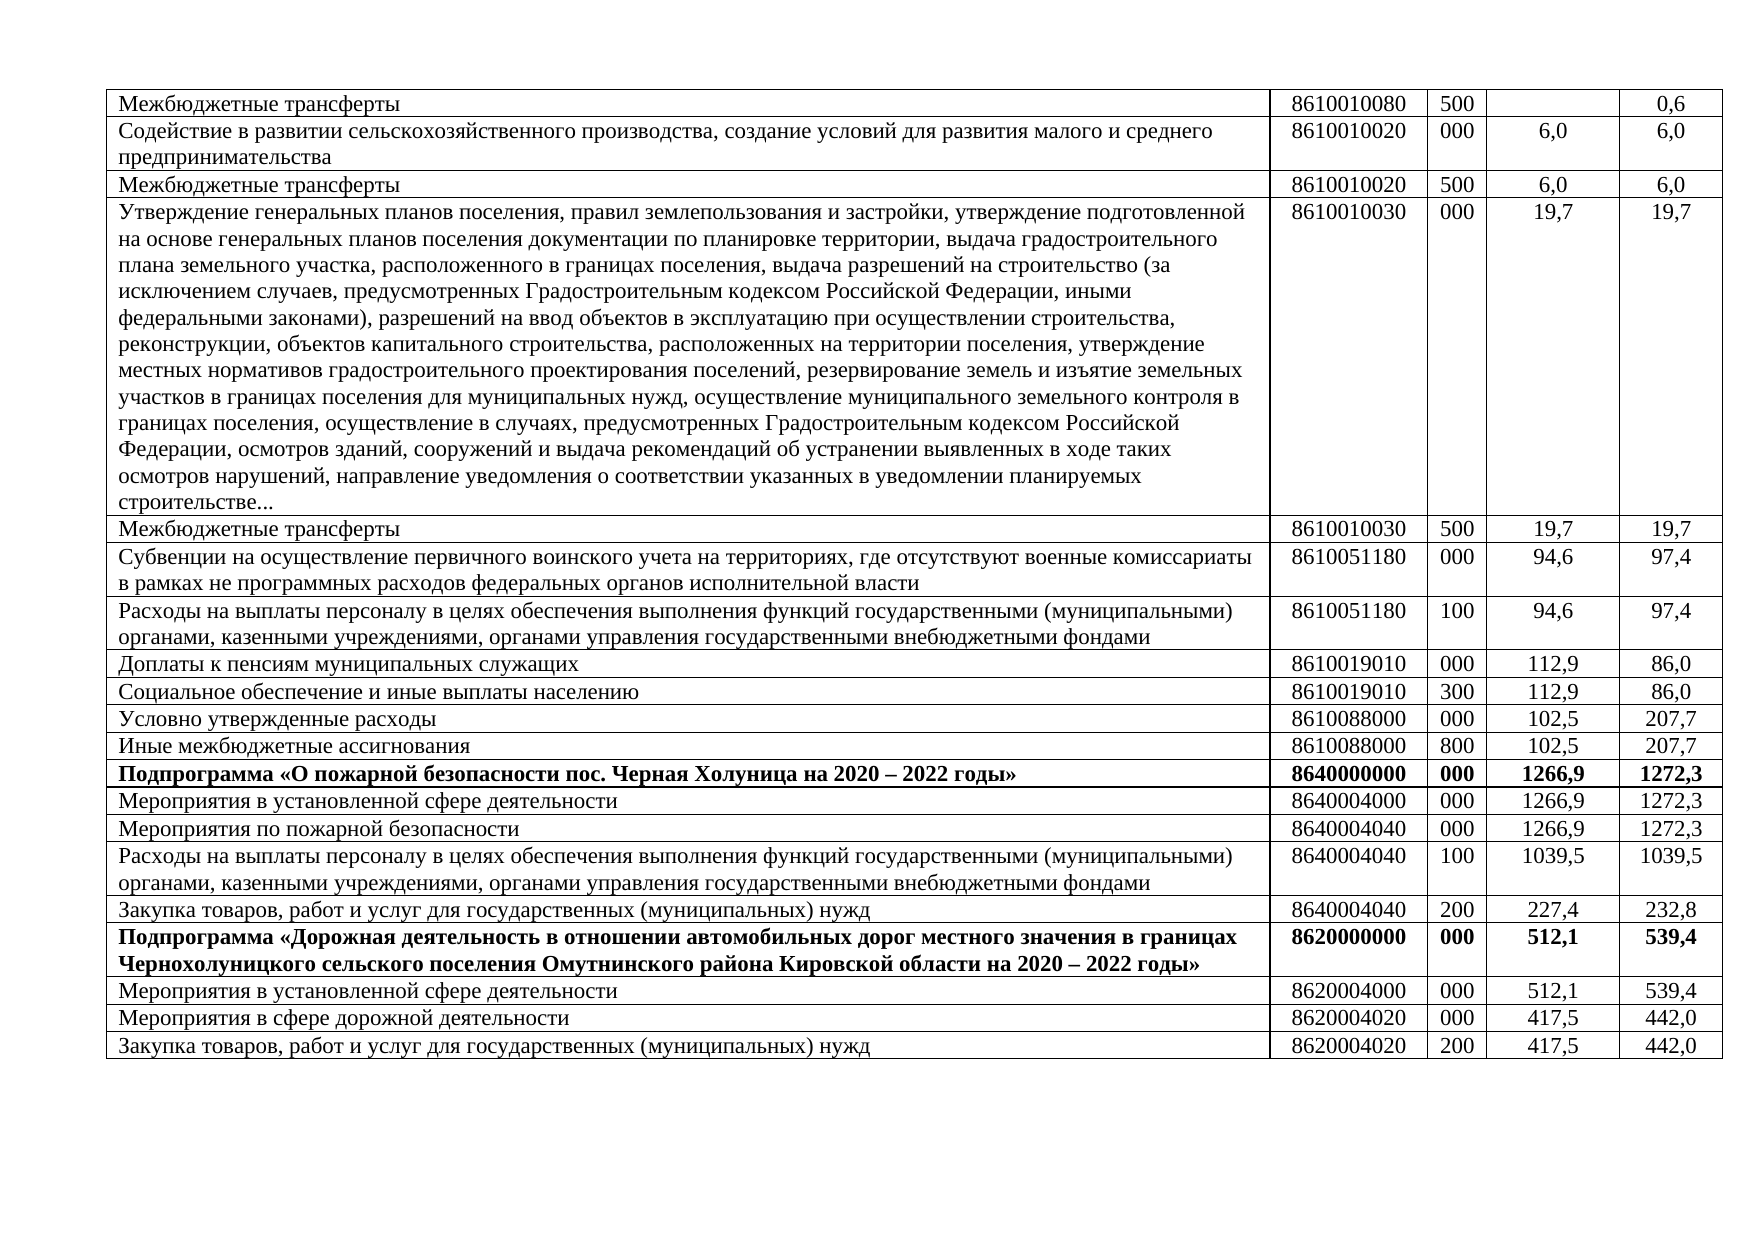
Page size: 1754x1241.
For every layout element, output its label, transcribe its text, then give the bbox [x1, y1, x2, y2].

table_cell 500 [1428, 516, 1486, 542]
table_cell 8610010030 [1271, 516, 1427, 542]
table_cell 000 [1428, 117, 1486, 170]
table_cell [107, 1032, 1269, 1058]
table_cell Содействие в развитии сельскохозяйственного производства, создание условий для развития малого и среднего предпринимательства [107, 117, 1269, 170]
table_cell 8620004000 [1271, 977, 1427, 1003]
table_cell 1272,3 [1620, 788, 1722, 814]
table_cell 8610051180 [1271, 543, 1427, 596]
table_cell Мероприятия в установленной сфере деятельности [107, 788, 1269, 814]
table_cell 6,0 [1487, 117, 1619, 170]
table_cell 8620004020 [1271, 1032, 1427, 1058]
table_cell 8610010080 [1271, 90, 1427, 116]
table_cell 207,7 [1620, 705, 1722, 732]
table_cell Иные межбюджетные ассигнования [107, 733, 1269, 759]
table_cell 6,0 [1620, 117, 1722, 170]
table_cell 1266,9 [1487, 760, 1619, 786]
table_cell 0,6 [1620, 90, 1722, 116]
table_cell 232,8 [1620, 896, 1722, 922]
table_cell Расходы на выплаты персоналу в целях обеспечения выполнения функций государственными (муниципальными) органами, казенными учреждениями, органами управления государственными внебюджетными фондами [107, 842, 1269, 895]
table_cell 112,9 [1487, 678, 1619, 704]
table_cell 227,4 [1487, 896, 1619, 922]
table_cell Подпрограмма «Дорожная деятельность в отношении автомобильных дорог местного значения в границах Чернохолуницкого сельского поселения Омутнинского района Кировской области на 2020 – 2022 годы» [107, 923, 1269, 976]
table_cell 19,7 [1620, 516, 1722, 542]
table_cell 539,4 [1620, 923, 1722, 976]
table_cell 500 [1428, 90, 1486, 116]
table_cell 000 [1428, 815, 1486, 841]
table_cell 1266,9 [1487, 788, 1619, 814]
table_cell 8640004000 [1271, 788, 1427, 814]
table_cell Субвенции на осуществление первичного воинского учета на территориях, где отсутствуют военные комиссариаты в рамках не программных расходов федеральных органов исполнительной власти [107, 543, 1269, 596]
table_cell 8610010030 [1271, 198, 1427, 514]
table_cell 86,0 [1620, 678, 1722, 704]
table_cell 8640004040 [1271, 842, 1427, 895]
table_cell 1272,3 [1620, 815, 1722, 841]
table_cell 1266,9 [1487, 815, 1619, 841]
table_cell Закупка товаров, работ и услуг для государственных (муниципальных) нужд [107, 896, 1269, 922]
table_cell 100 [1428, 597, 1486, 649]
table_cell Мероприятия в сфере дорожной деятельности [107, 1005, 1269, 1031]
table_cell Расходы на выплаты персоналу в целях обеспечения выполнения функций государственными (муниципальными) органами, казенными учреждениями, органами управления государственными внебюджетными фондами [107, 597, 1269, 649]
table_cell 417,5 [1487, 1005, 1619, 1031]
table_cell 000 [1428, 198, 1486, 514]
table_cell 8610019010 [1271, 650, 1427, 677]
table_cell 1039,5 [1487, 842, 1619, 895]
table_cell 6,0 [1620, 171, 1722, 197]
table_cell 000 [1428, 760, 1486, 786]
table_cell 97,4 [1620, 597, 1722, 649]
table_cell 8620000000 [1271, 923, 1427, 976]
table_cell 200 [1428, 896, 1486, 922]
table_cell 94,6 [1487, 543, 1619, 596]
table_cell 102,5 [1487, 705, 1619, 732]
table_cell 102,5 [1487, 733, 1619, 759]
table_cell 800 [1428, 733, 1486, 759]
table_cell 207,7 [1620, 733, 1722, 759]
table_cell Межбюджетные трансферты [107, 90, 1269, 116]
table_cell 8610010020 [1271, 117, 1427, 170]
table_cell 19,7 [1487, 198, 1619, 514]
table_cell 000 [1428, 705, 1486, 732]
table_cell 19,7 [1487, 516, 1619, 542]
table_cell 19,7 [1620, 198, 1722, 514]
table_cell 000 [1428, 650, 1486, 677]
table_cell 8640000000 [1271, 760, 1427, 786]
table_cell 539,4 [1620, 977, 1722, 1003]
table_cell 200 [1428, 1032, 1486, 1058]
table_cell 8640004040 [1271, 815, 1427, 841]
table_cell 97,4 [1620, 543, 1722, 596]
table_cell Социальное обеспечение и иные выплаты населению [107, 678, 1269, 704]
table_cell 6,0 [1487, 171, 1619, 197]
table_cell 94,6 [1487, 597, 1619, 649]
table_cell 442,0 [1620, 1005, 1722, 1031]
table_cell 86,0 [1620, 650, 1722, 677]
table_cell 512,1 [1487, 977, 1619, 1003]
table_cell 8610088000 [1271, 705, 1427, 732]
table_cell 8610051180 [1271, 597, 1427, 649]
table_cell 000 [1428, 788, 1486, 814]
table_cell 442,0 [1620, 1032, 1722, 1058]
table_cell 112,9 [1487, 650, 1619, 677]
table_cell 417,5 [1487, 1032, 1619, 1058]
table_cell Межбюджетные трансферты [107, 516, 1269, 542]
table_cell [1487, 90, 1619, 116]
table_cell 512,1 [1487, 923, 1619, 976]
table_cell 000 [1428, 543, 1486, 596]
table_cell 100 [1428, 842, 1486, 895]
table_cell 8640004040 [1271, 896, 1427, 922]
table_cell 8610019010 [1271, 678, 1427, 704]
table_cell 300 [1428, 678, 1486, 704]
table_cell Подпрограмма «О пожарной безопасности пос. Черная Холуница на 2020 – 2022 годы» [107, 760, 1269, 786]
table_cell Межбюджетные трансферты [107, 171, 1269, 197]
table_cell 8610088000 [1271, 733, 1427, 759]
table_cell 000 [1428, 977, 1486, 1003]
table_cell Мероприятия по пожарной безопасности [107, 815, 1269, 841]
table_cell 8610010020 [1271, 171, 1427, 197]
table_cell 000 [1428, 1005, 1486, 1031]
table_cell 000 [1428, 923, 1486, 976]
table_cell Условно утвержденные расходы [107, 705, 1269, 732]
table_cell Мероприятия в установленной сфере деятельности [107, 977, 1269, 1003]
table_cell 1272,3 [1620, 760, 1722, 786]
table_cell 1039,5 [1620, 842, 1722, 895]
table_cell 500 [1428, 171, 1486, 197]
table_cell Утверждение генеральных планов поселения, правил землепользования и застройки, утверждение подготовленной на основе генеральных планов поселения документации по планировке территории, выдача градостроительного плана земельного участка, расположенного в границах поселения, выдача разрешений на строительство (за исключением случаев, предусмотренных Градостроительным кодексом Российской Федерации, иными федеральными законами), разрешений на ввод объектов в эксплуатацию при осуществлении строительства, реконструкции, объектов капитального строительства, расположенных на территории поселения, утверждение местных нормативов градостроительного проектирования поселений, резервирование земель и изъятие земельных участков в границах поселения для муниципальных нужд, осуществление муниципального земельного контроля в границах поселения, осуществление в случаях, предусмотренных Градостроительным кодексом Российской Федерации, осмотров зданий, сооружений и выдача рекомендаций об устранении выявленных в ходе таких осмотров нарушений, направление уведомления о соответствии указанных в уведомлении планируемых строительстве... [107, 198, 1269, 514]
table_cell Доплаты к пенсиям муниципальных служащих [107, 650, 1269, 677]
table_cell 8620004020 [1271, 1005, 1427, 1031]
